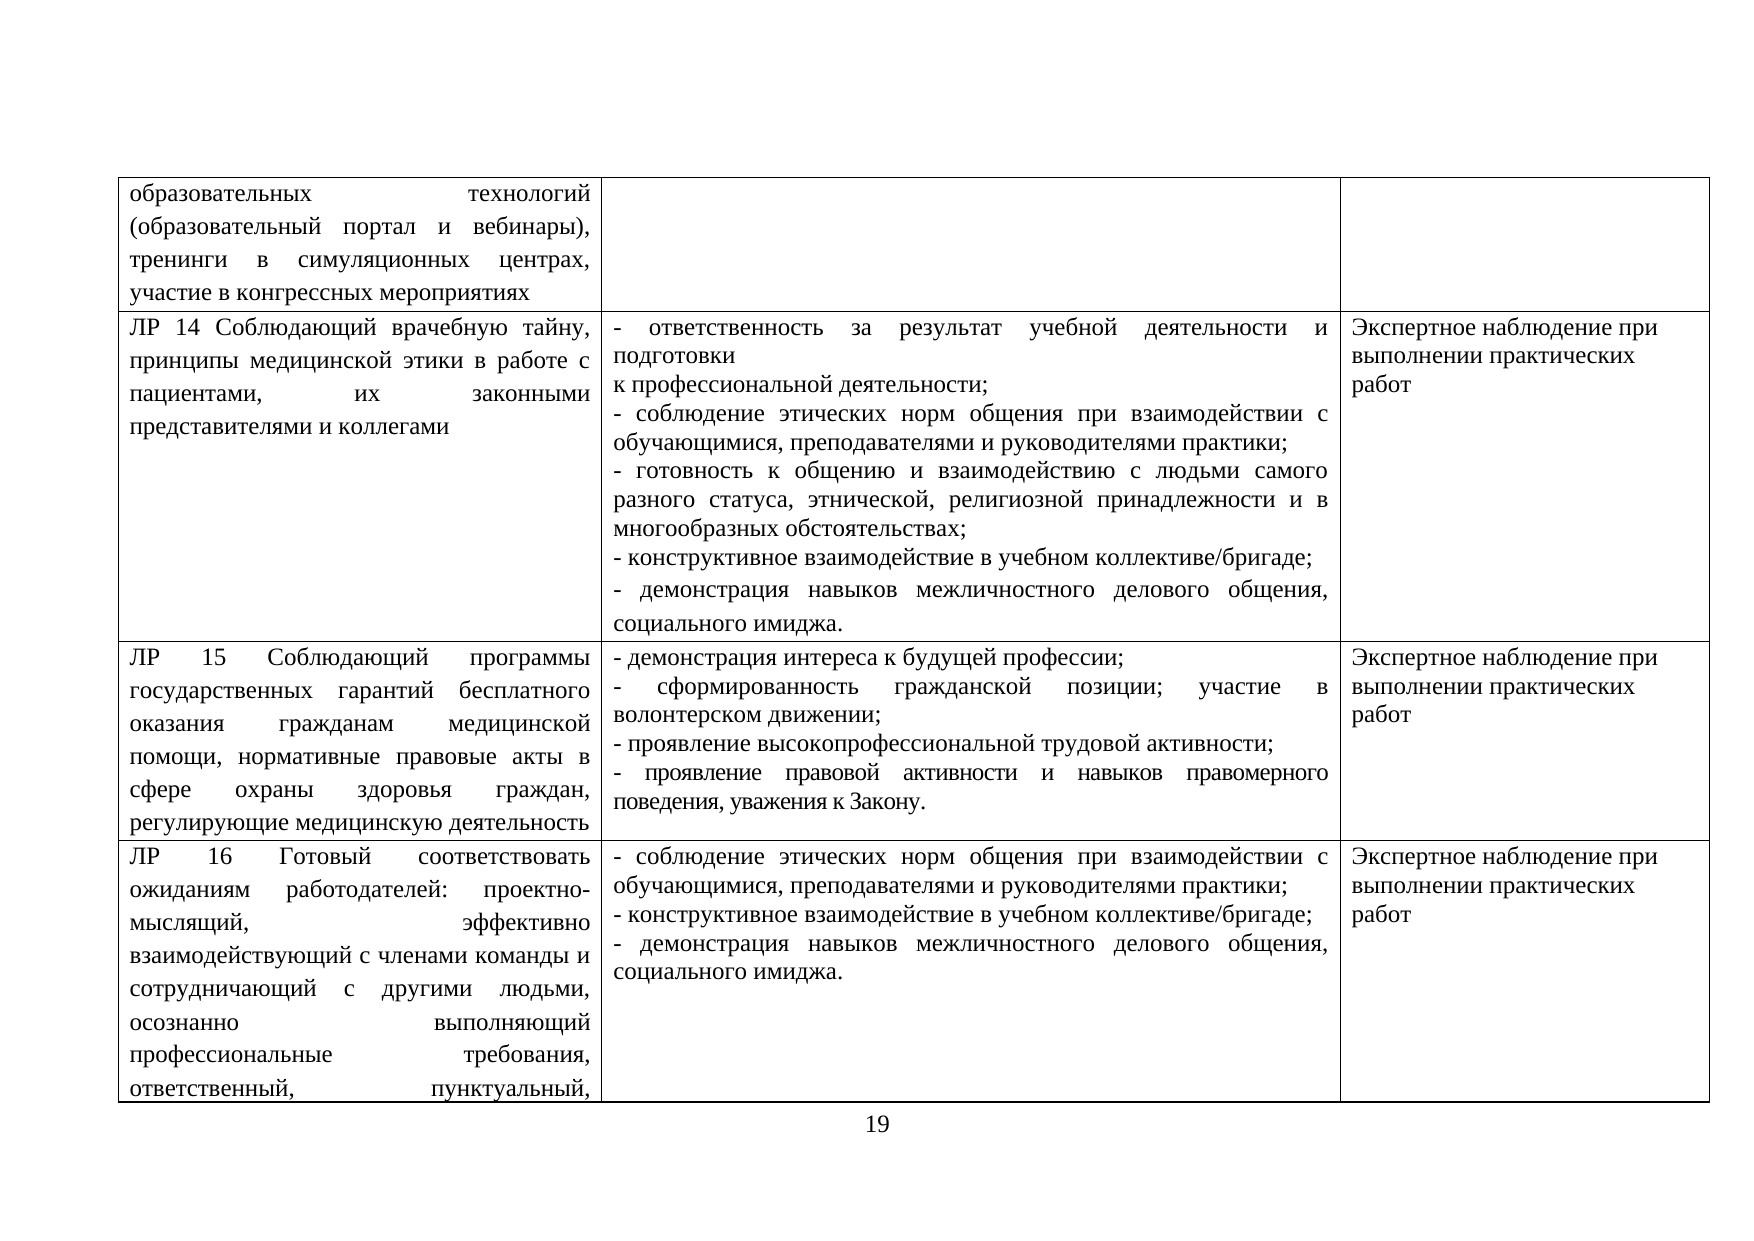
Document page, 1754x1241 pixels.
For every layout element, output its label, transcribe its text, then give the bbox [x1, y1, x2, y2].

table_cell - ответственность за результат учебной деятельности и подготовки к профессиональной деятельности; - соблюдение этических норм общения при взаимодействии с обучающимися, преподавателями и руководителями практики; - готовность к общению и взаимодействию с людьми самого разного статуса, этнической, религиозной принадлежности и в многообразных обстоятельствах; - конструктивное взаимодействие в учебном коллективе/бригаде; - демонстрация навыков межличностного делового общения, социального имиджа. [602, 312, 1340, 641]
table_cell Экспертное наблюдение при выполнении практических работ [1341, 312, 1709, 641]
table_cell ЛР 14 Соблюдающий врачебную тайну, принципы медицинской этики в работе с пациентами, их законными представителями и коллегами [119, 312, 601, 641]
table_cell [1341, 841, 1709, 1101]
table_cell ЛР 15 Соблюдающий программы государственных гарантий бесплатного оказания гражданам медицинской помощи, нормативные правовые акты в сфере охраны здоровья граждан, регулирующие медицинскую деятельность [119, 642, 601, 840]
table_cell Экспертное наблюдение при выполнении практических работ [1341, 642, 1709, 840]
table_cell - демонстрация интереса к будущей профессии; - сформированность гражданской позиции; участие в волонтерском движении; - проявление высокопрофессиональной трудовой активности; - проявление правовой активности и навыков правомерного поведения, уважения к Закону. [602, 642, 1340, 840]
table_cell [119, 178, 601, 311]
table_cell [1341, 178, 1709, 311]
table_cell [119, 841, 601, 1101]
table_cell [602, 178, 1340, 311]
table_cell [602, 841, 1340, 1101]
